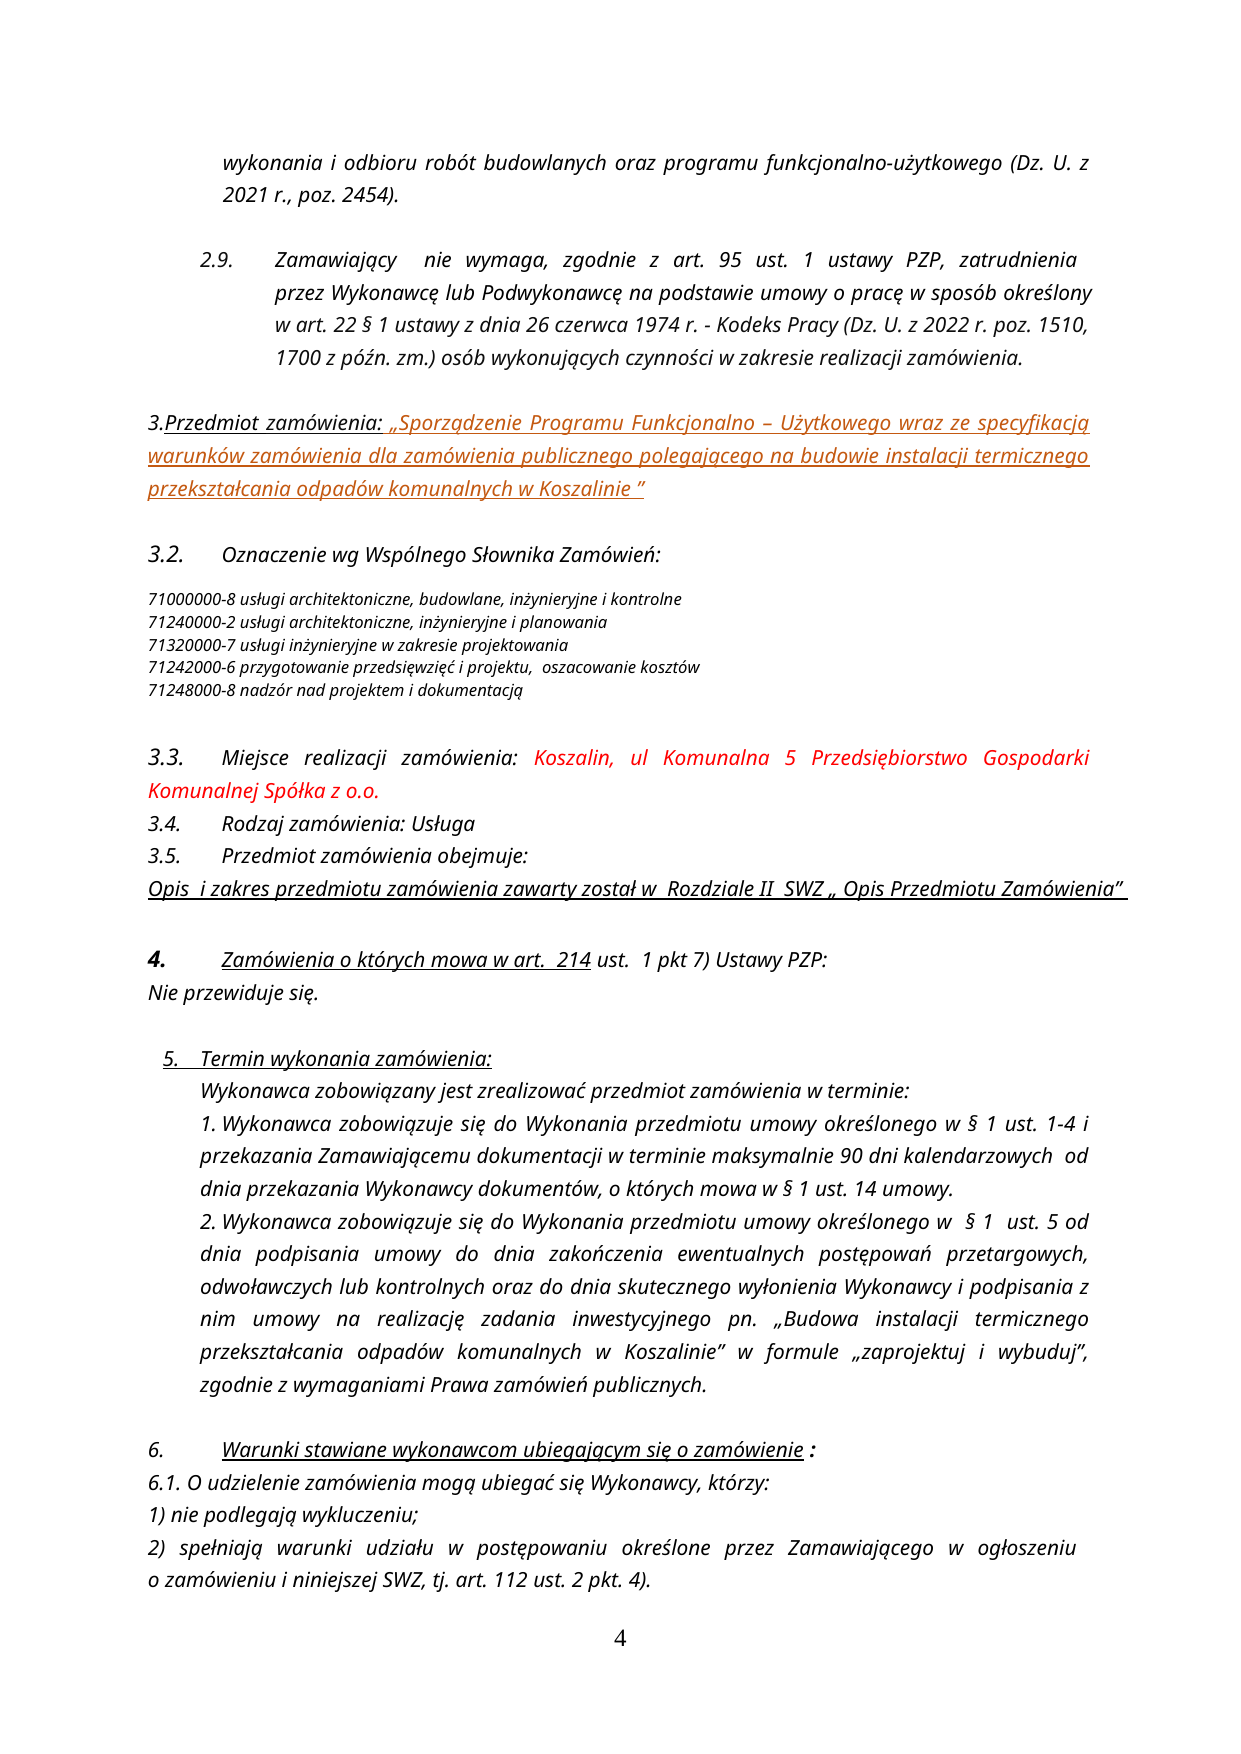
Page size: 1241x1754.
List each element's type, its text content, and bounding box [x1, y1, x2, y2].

text 2) spełniają warunki udziału w postępowaniu określone przez Zamawiającego w ogłoszeniu o zamówieniu i niniejszej SWZ, tj. art. 112 ust. 2 pkt. 4). [148, 1533, 1093, 1594]
text 6. Warunki stawiane wykonawcom ubiegającym się o zamówienie : [148, 1435, 1093, 1463]
text 3.5. Przedmiot zamówienia obejmuje: [148, 841, 1093, 870]
text 3.4. Rodzaj zamówienia: Usługa [148, 809, 1093, 837]
text 2. Wykonawca zobowiązuje się do Wykonania przedmiotu umowy określonego w § 1 ust. 5 od dnia podpisania umowy do dnia zakończenia ewentualnych postępowań przetargowych, odwoławczych lub kontrolnych oraz do dnia skutecznego wyłonienia Wykonawcy i podpisania z nim umowy na realizację zadania inwestycyjnego pn. „Budowa instalacji termicznego przekształcania odpadów komunalnych w Koszalinie” w formule „zaprojektuj i wybuduj”, zgodnie z wymaganiami Prawa zamówień publicznych. [200, 1207, 1093, 1398]
list Zamawiający nie wymaga, zgodnie z art. 95 ust. 1 ustawy PZP, zatrudnienia przez Wykonawcę lub Podwykonawcę na podstawie umowy o pracę w sposób określony w art. 22 § 1 ustawy z dnia 26 czerwca 1974 r. - Kodeks Pracy (Dz. U. z 2022 r. poz. 1510, 1700 z późn. zm.) osób wykonujących czynności w zakresie realizacji zamówienia. [200, 245, 1093, 372]
text Wykonawca zobowiązany jest zrealizować przedmiot zamówienia w terminie: [200, 1076, 1093, 1105]
text 3.3. Miejsce realizacji zamówienia: Koszalin, ul Komunalna 5 Przedsiębiorstwo Gospodarki Komunalnej Spółka z o.o. [148, 741, 1093, 805]
text 3.2. Oznaczenie wg Wspólnego Słownika Zamówień: [148, 537, 1093, 569]
text 4. Zamówienia o których mowa w art. 214 ust. 1 pkt 7) Ustawy PZP: [148, 943, 1093, 974]
text 71000000-8 usługi architektoniczne, budowlane, inżynieryjne i kontrolne 71240000-2 usługi architektoniczne, inżynieryjne i planowania 71320000-7 usługi inżynieryjne w zakresie projektowania 71242000-6 przygotowanie przedsięwzięć i projektu, oszacowanie kosztów 71248000-8 nadzór nad projektem i dokumentacją [148, 588, 1093, 701]
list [185, 148, 1093, 209]
list Termin wykonania zamówienia: [162, 1044, 1093, 1072]
text 3.Przedmiot zamówienia: „Sporządzenie Programu Funkcjonalno – Użytkowego wraz ze specyfikacją warunków zamówienia dla zamówienia publicznego polegającego na budowie instalacji termicznego przekształcania odpadów komunalnych w Koszalinie ” [148, 408, 1093, 502]
text Opis i zakres przedmiotu zamówienia zawarty został w Rozdziale II SWZ „ Opis Przedmiotu Zamówienia” [148, 874, 1137, 902]
text Nie przewiduje się. [148, 978, 1093, 1007]
text 1) nie podlegają wykluczeniu; [148, 1500, 1093, 1529]
text 6.1. O udzielenie zamówienia mogą ubiegać się Wykonawcy, którzy: [148, 1468, 1093, 1496]
text 1. Wykonawca zobowiązuje się do Wykonania przedmiotu umowy określonego w § 1 ust. 1-4 i przekazania Zamawiającemu dokumentacji w terminie maksymalnie 90 dni kalendarzowych od dnia przekazania Wykonawcy dokumentów, o których mowa w § 1 ust. 14 umowy. [200, 1109, 1093, 1203]
